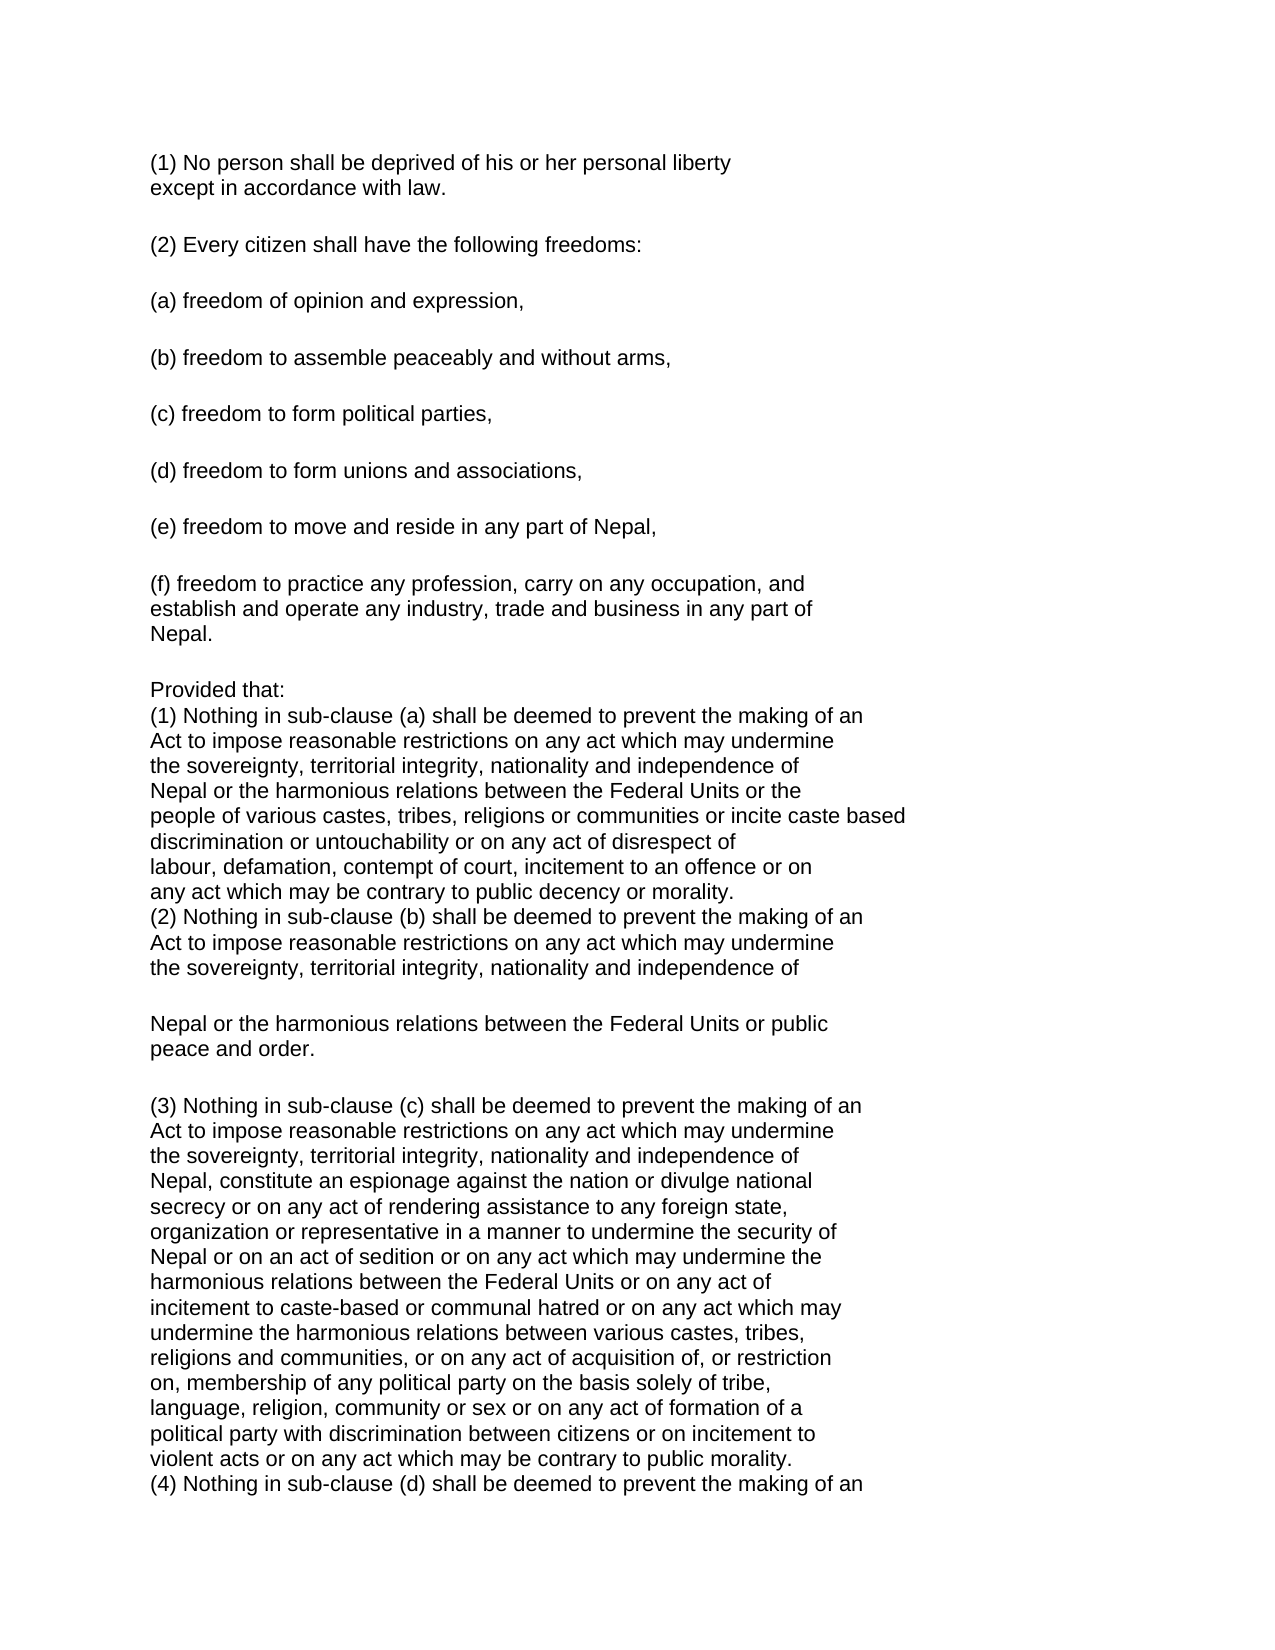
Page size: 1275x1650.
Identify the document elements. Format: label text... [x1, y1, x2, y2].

text (1) No person shall be deprived of his or her personal liberty except in accordance with law. [150, 150, 1125, 200]
text (e) freedom to move and reside in any part of Nepal, [150, 514, 1125, 539]
text (d) freedom to form unions and associations, [150, 457, 1125, 483]
text (b) freedom to assemble peaceably and without arms, [150, 344, 1125, 370]
text Provided that: (1) Nothing in sub-clause (a) shall be deemed to prevent the making of an Act to impose reasonable restrictions on any act which may undermine the sovereignty, territorial integrity, nationality and independence of Nepal or the harmonious relations between the Federal Units or the people of various castes, tribes, religions or communities or incite caste based discrimination or untouchability or on any act of disrespect of labour, defamation, contempt of court, incitement to an offence or on any act which may be contrary to public decency or morality. (2) Nothing in sub-clause (b) shall be deemed to prevent the making of an Act to impose reasonable restrictions on any act which may undermine the sovereignty, territorial integrity, nationality and independence of [150, 677, 1125, 980]
text (2) Every citizen shall have the following freedoms: [150, 232, 1125, 257]
text (f) freedom to practice any profession, carry on any occupation, and establish and operate any industry, trade and business in any part of Nepal. [150, 570, 1125, 646]
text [150, 1093, 1125, 1496]
text (c) freedom to form political parties, [150, 401, 1125, 426]
text Nepal or the harmonious relations between the Federal Units or public peace and order. [150, 1011, 1125, 1061]
text (a) freedom of opinion and expression, [150, 288, 1125, 313]
